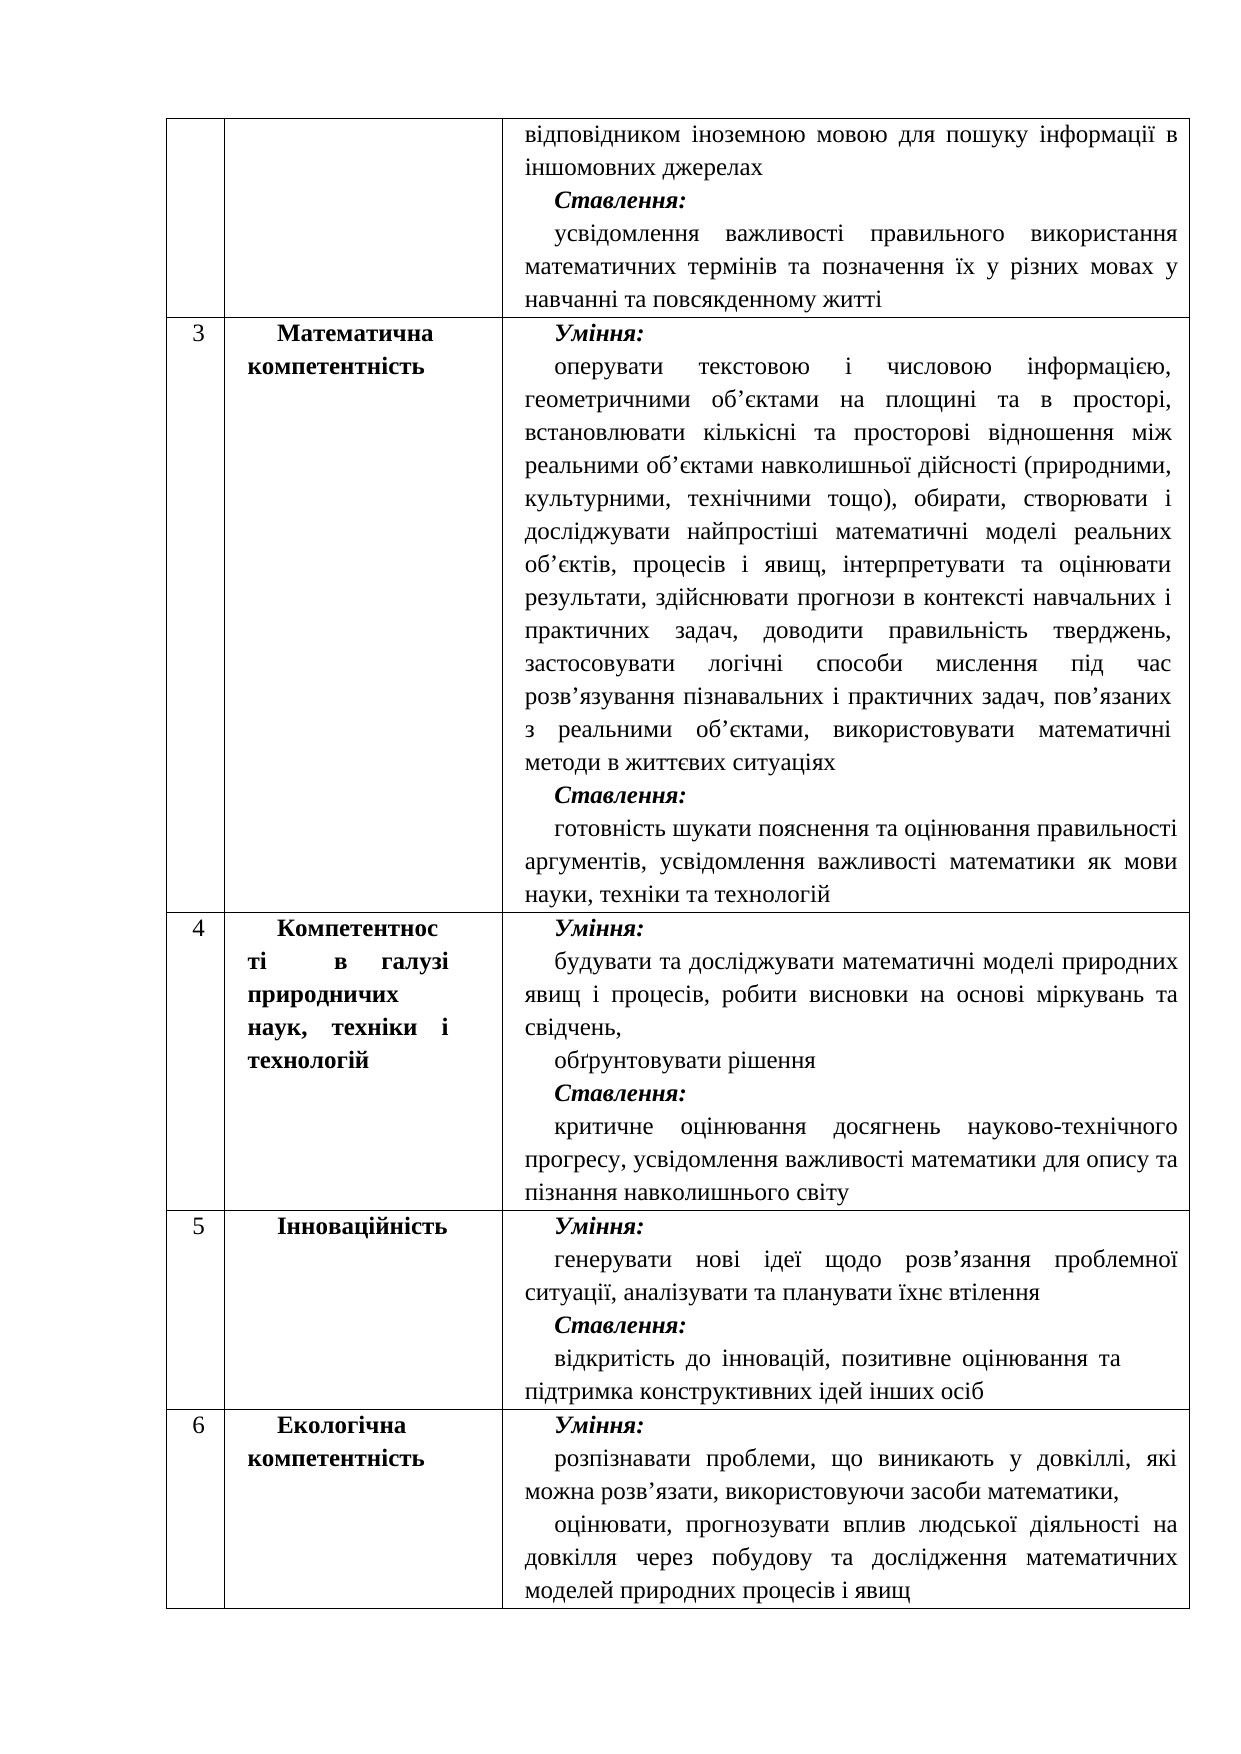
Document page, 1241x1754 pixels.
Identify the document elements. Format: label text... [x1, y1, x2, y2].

table_cell 5 [167, 1211, 224, 1409]
table_cell 2 [167, 119, 224, 317]
table_cell 4 [167, 913, 224, 1210]
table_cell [503, 119, 1189, 317]
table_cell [225, 1410, 502, 1608]
table_cell Уміння: будувати та досліджувати математичні моделі природних явищ і процесів, робити висновки на основі міркувань та свідчень, обґрунтовувати рішення Ставлення: критичне оцінювання досягнень науково-технічного прогресу, усвідомлення важливості математики для опису та пізнання навколишнього світу [503, 913, 1189, 1210]
table_cell Інноваційність [225, 1211, 502, 1409]
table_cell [503, 1410, 1189, 1608]
table_cell 6 [167, 1410, 224, 1608]
table_cell Компетентності в галузі природничих наук, техніки і технологій [225, 913, 502, 1210]
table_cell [225, 119, 502, 317]
table_cell Уміння: оперувати текстовою і числовою інформацією, геометричними об’єктами на площині та в просторі, встановлювати кількісні та просторові відношення між реальними об’єктами навколишньої дійсності (природними, культурними, технічними тощо), обирати, створювати і досліджувати найпростіші математичні моделі реальних об’єктів, процесів і явищ, інтерпретувати та оцінювати результати, здійснювати прогнози в контексті навчальних і практичних задач, доводити правильність тверджень, застосовувати логічні способи мислення під час розв’язування пізнавальних і практичних задач, пов’язаних з реальними об’єктами, використовувати математичні методи в життєвих ситуаціях Ставлення: готовність шукати пояснення та оцінювання правильності аргументів, усвідомлення важливості математики як мови науки, техніки та технологій [503, 318, 1189, 912]
table_cell Математична компетентність [225, 318, 502, 912]
table_cell Уміння: генерувати нові ідеї щодо розв’язання проблемної ситуації, аналізувати та планувати їхнє втілення Ставлення: відкритість до інновацій, позитивне оцінювання та підтримка конструктивних ідей інших осіб [503, 1211, 1189, 1409]
table_cell 3 [167, 318, 224, 912]
